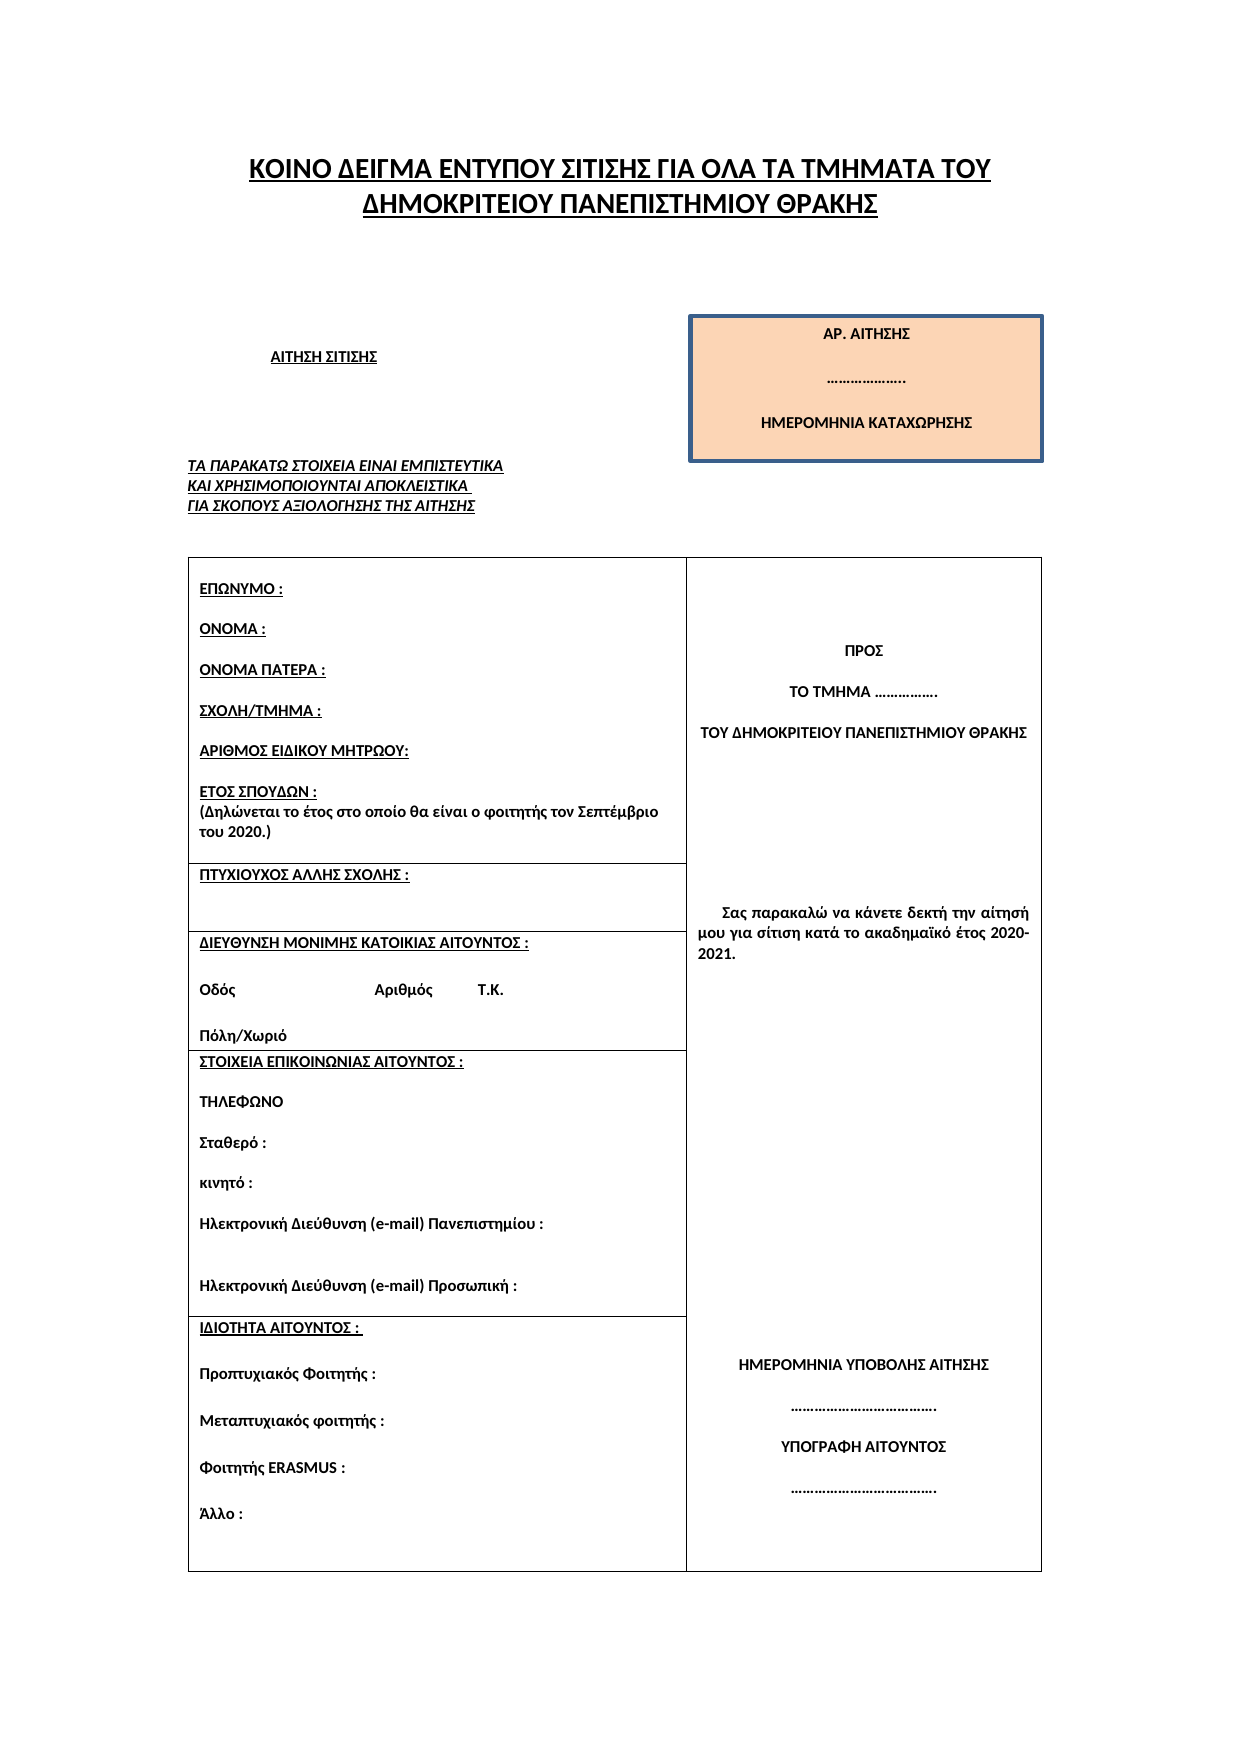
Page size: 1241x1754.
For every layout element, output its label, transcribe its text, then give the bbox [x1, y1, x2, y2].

text ΑΙΤΗΣΗ ΣΙΤΙΣΗΣ [187, 346, 688, 366]
text ΤΑ ΠΑΡΑΚΑΤΩ ΣΤΟΙΧΕΙΑ ΕΙΝΑΙ ΕΜΠΙΣΤΕΥΤΙΚΑ [187, 455, 1053, 475]
table_header ΕΠΩΝΥΜΟ : ΟΝΟΜΑ : ΟΝΟΜΑ ΠΑΤΕΡΑ : ΣΧΟΛΗ/ΤΜΗΜΑ : ΑΡΙΘΜΟΣ ΕΙΔΙΚΟΥ ΜΗΤΡΩΟΥ: ΕΤΟΣ ΣΠΟΥΔΩΝ : (Δηλώνεται το έτος στο οποίο θα είναι ο φοιτητής τον Σεπτέμβριο του 2020.) [189, 558, 686, 863]
table_cell ΣΤΟΙΧΕΙΑ ΕΠΙΚΟΙΝΩΝΙΑΣ ΑΙΤΟΥΝΤΟΣ : ΤΗΛΕΦΩΝΟ Σταθερό : κινητό : Ηλεκτρονική Διεύθυνση (e-mail) Πανεπιστημίου : Ηλεκτρονική Διεύθυνση (e-mail) Προσωπική : [189, 1051, 686, 1316]
text ΚΑΙ ΧΡΗΣΙΜΟΠΟΙΟΥΝΤΑΙ ΑΠΟΚΛΕΙΣΤΙΚΑ [187, 475, 1053, 496]
table_cell ΙΔΙΟΤΗΤΑ ΑΙΤΟΥΝΤΟΣ : Προπτυχιακός Φοιτητής : Μεταπτυχιακός φοιτητής : Φοιτητής ERASMUS : Άλλο : [189, 1317, 686, 1571]
text ΓΙΑ ΣΚΟΠΟΥΣ ΑΞΙΟΛΟΓΗΣΗΣ ΤΗΣ ΑΙΤΗΣΗΣ [187, 496, 1053, 516]
text ΚΟΙΝΟ ΔΕΙΓΜΑ ΕΝΤΥΠΟΥ ΣΙΤΙΣΗΣ ΓΙΑ ΟΛΑ ΤΑ ΤΜΗΜΑΤΑ ΤΟΥ ΔΗΜΟΚΡΙΤΕΙΟΥ ΠΑΝΕΠΙΣΤΗΜΙΟΥ ΘΡΑΚΗΣ [187, 150, 1053, 221]
table_header ΠΡΟΣ ΤΟ ΤΜΗΜΑ ……………. ΤΟΥ ΔΗΜΟΚΡΙΤΕΙΟΥ ΠΑΝΕΠΙΣΤΗΜΙΟΥ ΘΡΑΚΗΣ Σας παρακαλώ να κάνετε δεκτή την αίτησή μου για σίτιση κατά το ακαδημαϊκό έτος 2020-2021. ΗΜΕΡΟΜΗΝΙΑ ΥΠΟΒΟΛΗΣ ΑΙΤΗΣΗΣ ………………………………. ΥΠΟΓΡΑΦΗ ΑΙΤΟΥΝΤΟΣ ………………………………. [687, 558, 1041, 1571]
table_cell ΠΤΥΧΙΟΥΧΟΣ ΑΛΛΗΣ ΣΧΟΛΗΣ : [189, 864, 686, 931]
table_cell ΔΙΕΥΘΥΝΣΗ ΜΟΝΙΜΗΣ ΚΑΤΟΙΚΙΑΣ ΑΙΤΟΥΝΤΟΣ : Οδός Αριθμός Τ.Κ. Πόλη/Χωριό [189, 932, 686, 1050]
